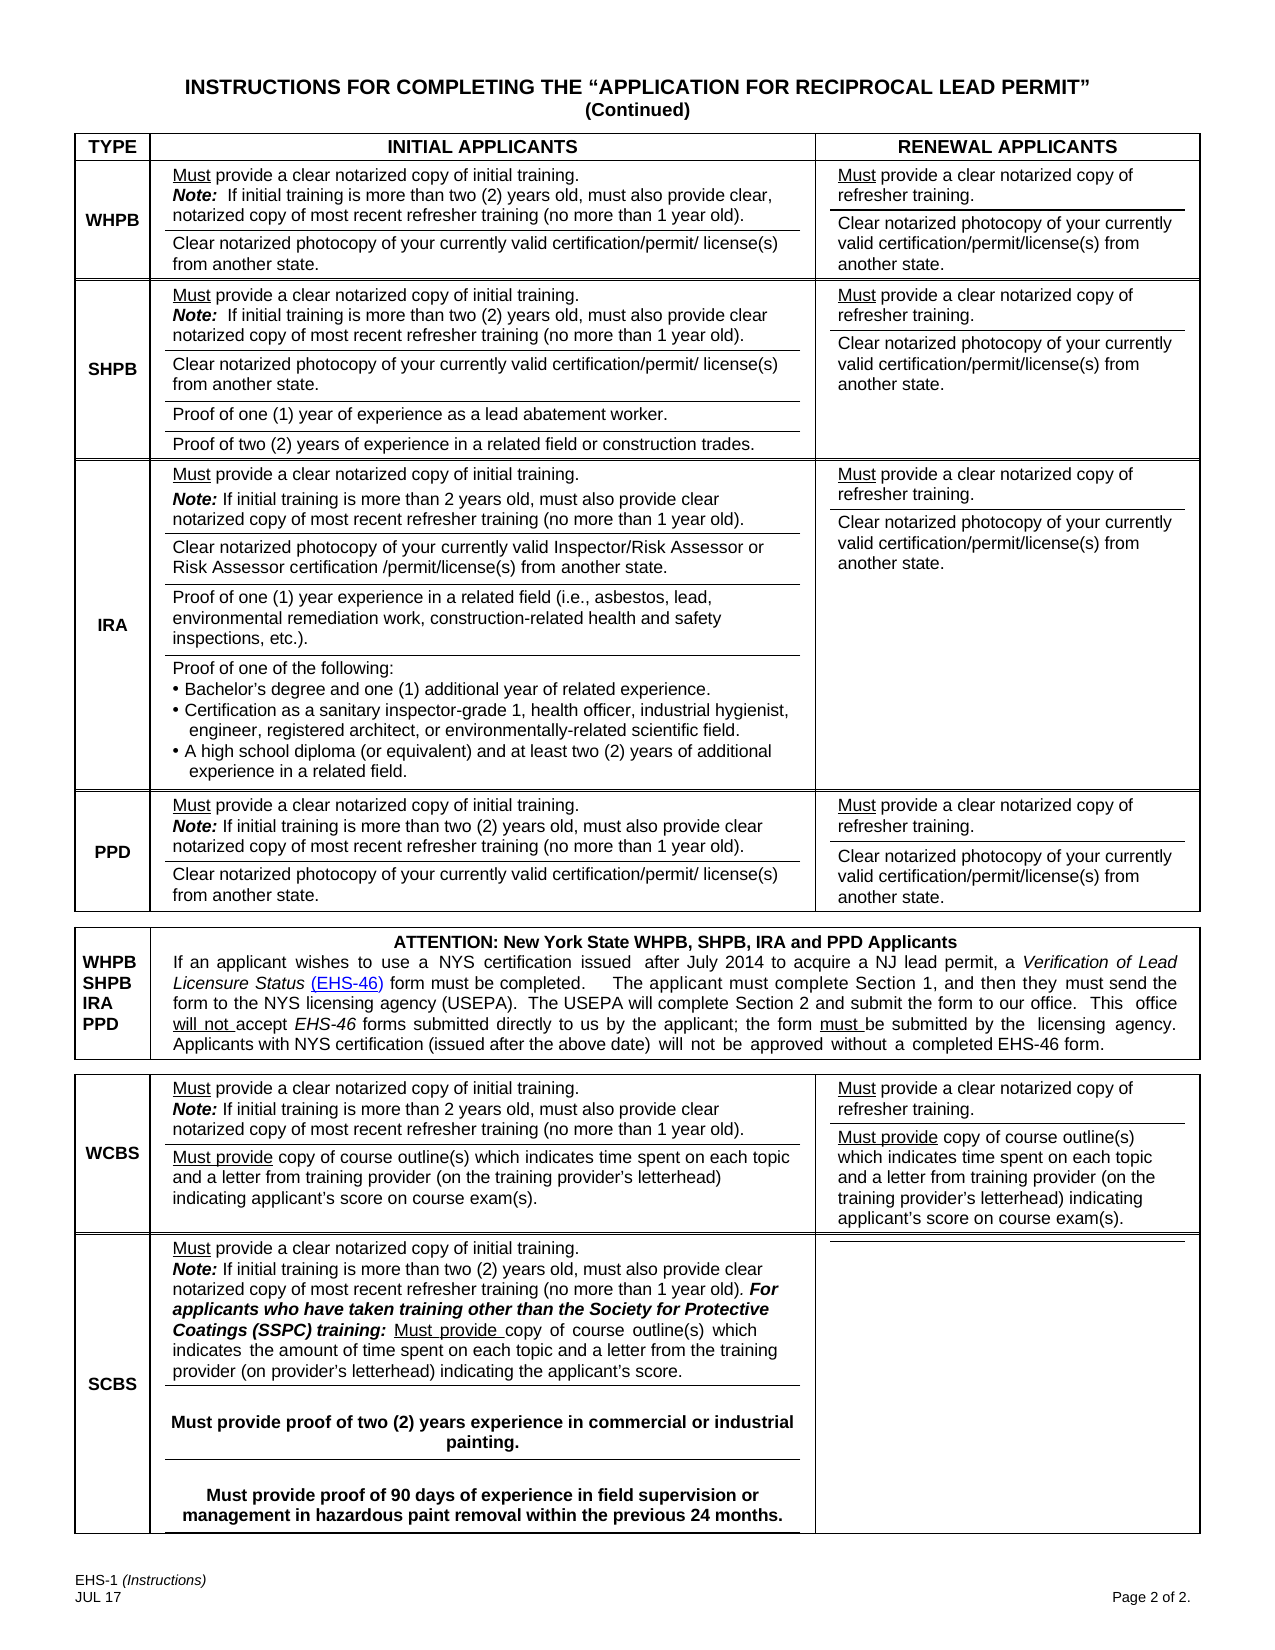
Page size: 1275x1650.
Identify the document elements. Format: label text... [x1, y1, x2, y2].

table_cell Must provide a clear notarized copy of initial training. Note: If initial training is more than two (2) years old, must also provide clear, notarized copy of most recent refresher training (no more than 1 year old). Clear notarized photocopy of your currently valid certification/permit/ license(s) from another state. [151, 161, 815, 278]
table_cell IRA [76, 461, 149, 789]
table_cell Must provide a clear notarized copy of refresher training. Clear notarized photocopy of your currently valid certification/permit/license(s) from another state. [816, 792, 1199, 911]
table_cell Must provide a clear notarized copy of initial training. Note: If initial training is more than 2 years old, must also provide clear notarized copy of most recent refresher training (no more than 1 year old). Clear notarized photocopy of your currently valid Inspector/Risk Assessor or Risk Assessor certification /permit/license(s) from another state. Proof of one (1) year experience in a related field (i.e., asbestos, lead, environmental remediation work, construction-related health and safety inspections, etc.). Proof of one of the following: Bachelor’s degree and one (1) additional year of related experience. Certification as a sanitary inspector-grade 1, health officer, industrial hygienist, engineer, registered architect, or environmentally-related scientific field. A high school diploma (or equivalent) and at least two (2) years of additional experience in a related field. [151, 461, 815, 789]
table_header RENEWAL APPLICANTS [816, 134, 1199, 160]
table_header Must provide a clear notarized copy of refresher training. Must provide copy of course outline(s) which indicates time spent on each topic and a letter from training provider (on the training provider’s letterhead) indicating applicant’s score on course exam(s). [816, 1075, 1199, 1232]
table_header INITIAL APPLICANTS [151, 134, 815, 160]
table_header ATTENTION: New York State WHPB, SHPB, IRA and PPD Applicants If an applicant wishes to use a NYS certification issued after July 2014 to acquire a NJ lead permit, a Verification of Lead Licensure Status (EHS-46) form must be completed. The applicant must complete Section 1, and then they must send the form to the NYS licensing agency (USEPA). The USEPA will complete Section 2 and submit the form to our office. This office will not accept EHS-46 forms submitted directly to us by the applicant; the form must be submitted by the licensing agency. Applicants with NYS certification (issued after the above date) will not be approved without a completed EHS-46 form. [151, 928, 1199, 1058]
table_cell PPD [76, 792, 149, 911]
table_cell SCBS [76, 1235, 149, 1533]
table_cell Must provide a clear notarized copy of initial training. Note: If initial training is more than two (2) years old, must also provide clear notarized copy of most recent refresher training (no more than 1 year old). Clear notarized photocopy of your currently valid certification/permit/ license(s) from another state. Proof of one (1) year of experience as a lead abatement worker. Proof of two (2) years of experience in a related field or construction trades. [151, 281, 815, 457]
table_cell Must provide a clear notarized copy of refresher training. [816, 1235, 1199, 1533]
table_cell Must provide a clear notarized copy of initial training. Note: If initial training is more than two (2) years old, must also provide clear notarized copy of most recent refresher training (no more than 1 year old). Clear notarized photocopy of your currently valid certification/permit/ license(s) from another state. [151, 792, 815, 911]
table_header TYPE [76, 134, 149, 160]
table_cell Must provide a clear notarized copy of refresher training. Clear notarized photocopy of your currently valid certification/permit/license(s) from another state. [816, 461, 1199, 789]
table_header WHPB SHPB IRA PPD [76, 928, 150, 1058]
table_cell SHPB [76, 281, 149, 457]
table_cell WHPB [76, 161, 149, 278]
table_header WCBS [76, 1075, 149, 1232]
table_cell Must provide a clear notarized copy of initial training. Note: If initial training is more than two (2) years old, must also provide clear notarized copy of most recent refresher training (no more than 1 year old). For applicants who have taken training other than the Society for Protective Coatings (SSPC) training: Must provide copy of course outline(s) which indicates the amount of time spent on each topic and a letter from the training provider (on provider’s letterhead) indicating the applicant’s score. Must provide proof of two (2) years experience in commercial or industrial painting. Must provide proof of 90 days of experience in field supervision or management in hazardous paint removal within the previous 24 months. Passing 3rd party exam score report (paperwork will be issued to take exam after application is approved). Must be submitted upon passing exam. [151, 1235, 815, 1533]
table_cell Must provide a clear notarized copy of refresher training. Clear notarized photocopy of your currently valid certification/permit/license(s) from another state. [816, 161, 1199, 278]
table_cell Must provide a clear notarized copy of refresher training. Clear notarized photocopy of your currently valid certification/permit/license(s) from another state. [816, 281, 1199, 457]
table_header Must provide a clear notarized copy of initial training. Note: If initial training is more than 2 years old, must also provide clear notarized copy of most recent refresher training (no more than 1 year old). Must provide copy of course outline(s) which indicates time spent on each topic and a letter from training provider (on the training provider’s letterhead) indicating applicant’s score on course exam(s). [151, 1075, 815, 1232]
